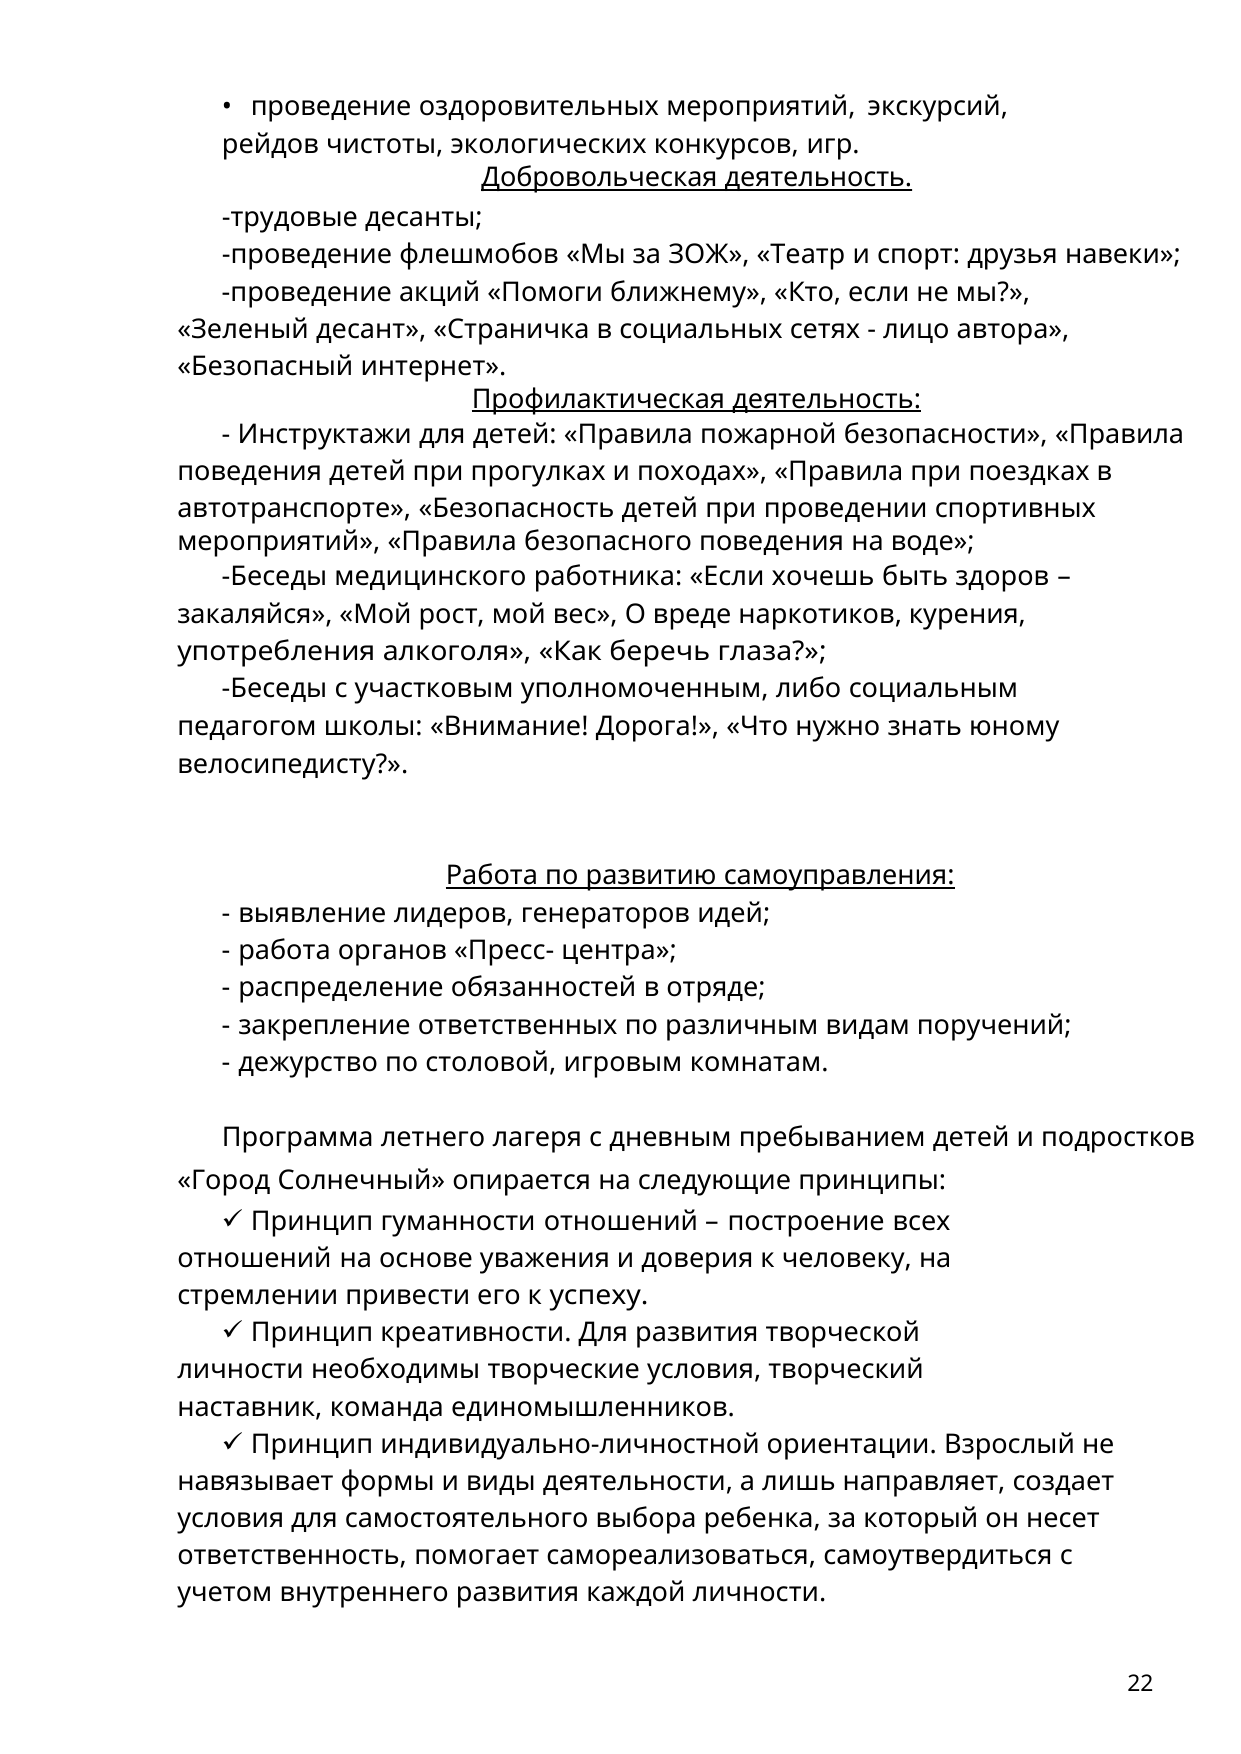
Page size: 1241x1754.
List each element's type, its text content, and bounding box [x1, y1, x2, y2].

text -трудовые десанты; [222, 197, 1219, 234]
list Принцип креативности. Для развития творческой личности необходимы творческие условия, творческий наставник, команда единомышленников. [177, 1313, 1006, 1424]
list распределение обязанностей в отряде; [221, 968, 1219, 1004]
list Принцип индивидуально-личностной ориентации. Взрослый не навязывает формы и виды деятельности, а лишь направляет, создает условия для самостоятельного выбора ребенка, за который он несет ответственность, помогает самореализоваться, самоутвердиться с учетом внутреннего развития каждой личности. [177, 1424, 1126, 1610]
text - Инструктажи для детей: «Правила пожарной безопасности», «Правила поведения детей при прогулках и походах», «Правила при поездках в автотранспорте», «Безопасность детей при проведении спортивных [177, 414, 1219, 526]
list закрепление ответственных по различным видам поручений; [221, 1005, 1219, 1042]
text -проведение акций «Помоги ближнему», «Кто, если не мы?», «Зеленый десант», «Страничка в социальных сетях - лицо автора», «Безопасный интернет». [177, 272, 1150, 383]
list выявление лидеров, генераторов идей; [221, 893, 1219, 930]
text Профилактическая деятельность: [472, 384, 1219, 414]
text Работа по развитию самоуправления: [446, 856, 1219, 892]
list дежурство по столовой, игровым комнатам. [221, 1043, 1219, 1079]
text -проведение флешмобов «Мы за ЗОЖ», «Театр и спорт: друзья навеки»; [222, 235, 1219, 272]
text Добровольческая деятельность. [481, 162, 1219, 193]
text мероприятий», «Правила безопасного поведения на воде»; [177, 526, 1219, 557]
text Программа летнего лагеря с дневным пребыванием детей и подростков [222, 1118, 1219, 1155]
list Принцип гуманности отношений – построение всех отношений на основе уважения и доверия к человеку, на стремлении привести его к успеху. [177, 1202, 1098, 1312]
text «Город Солнечный» опирается на следующие принципы: [177, 1160, 1219, 1197]
text -Беседы медицинского работника: «Если хочешь быть здоров – закаляйся», «Мой рост, мой вес», О вреде наркотиков, курения, употребления алкоголя», «Как беречь глаза?»; [177, 557, 1150, 668]
list проведение оздоровительных мероприятий, экскурсий, рейдов чистоты, экологических конкурсов, игр. [222, 87, 1056, 161]
list работа органов «Пресс- центра»; [221, 931, 1219, 967]
text -Беседы с участковым уполномоченным, либо социальным педагогом школы: «Внимание! Дорога!», «Что нужно знать юному велосипедисту?». [177, 668, 1150, 781]
